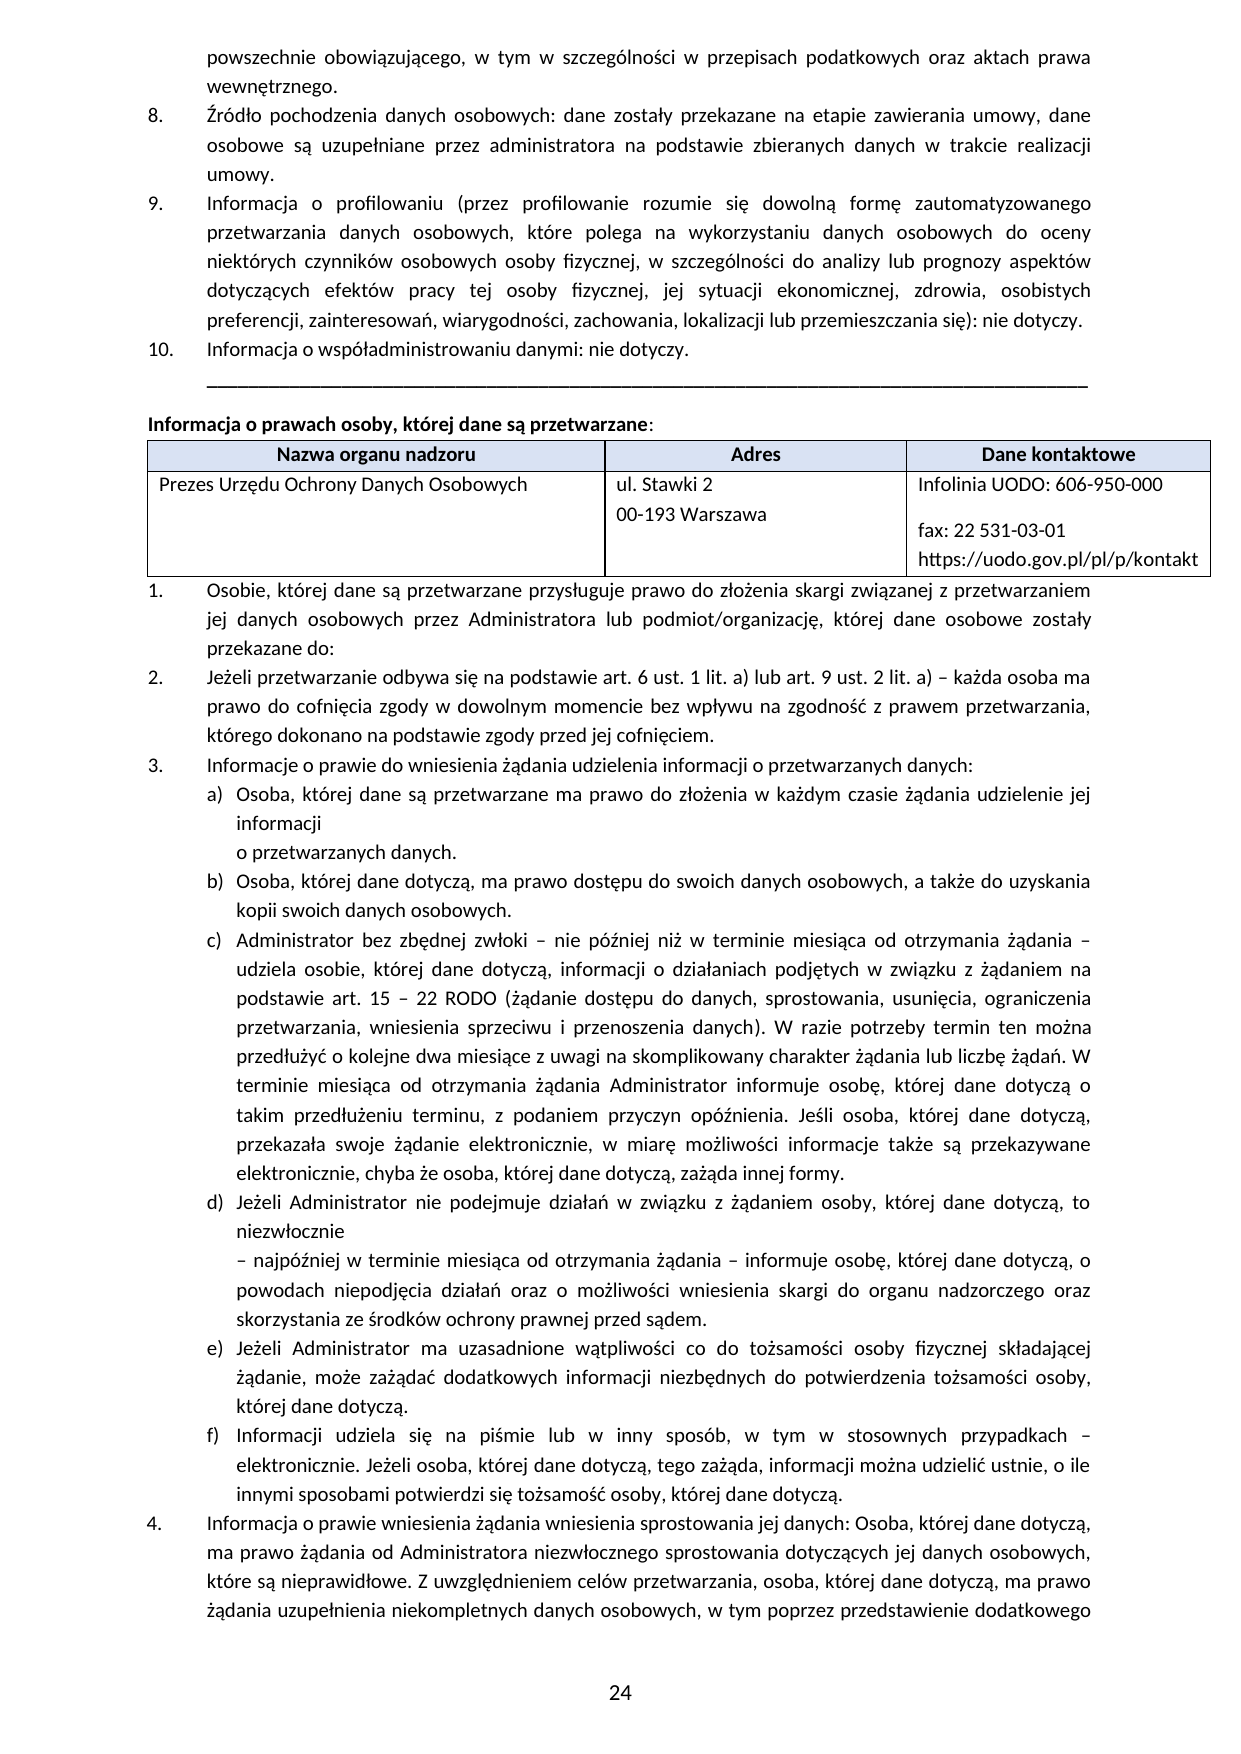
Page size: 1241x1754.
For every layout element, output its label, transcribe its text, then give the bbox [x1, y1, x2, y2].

list Jeżeli Administrator nie podejmuje działań w związku z żądaniem osoby, której dane dotyczą, to niezwłocznie – najpóźniej w terminie miesiąca od otrzymania żądania – informuje osobę, której dane dotyczą, o powodach niepodjęcia działań oraz o możliwości wniesienia skargi do organu nadzorczego oraz skorzystania ze środków ochrony prawnej przed sądem. [207, 1189, 1093, 1331]
list Informacji udziela się na piśmie lub w inny sposób, w tym w stosownych przypadkach – elektronicznie. Jeżeli osoba, której dane dotyczą, tego zażąda, informacji można udzielić ustnie, o ile innymi sposobami potwierdzi się tożsamość osoby, której dane dotyczą. [207, 1423, 1093, 1506]
text Informacja o prawach osoby, której dane są przetwarzane: [148, 411, 1093, 436]
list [146, 1510, 1093, 1623]
list Informacja o profilowaniu (przez profilowanie rozumie się dowolną formę zautomatyzowanego przetwarzania danych osobowych, które polega na wykorzystaniu danych osobowych do oceny niektórych czynników osobowych osoby fizycznej, w szczególności do analizy lub prognozy aspektów dotyczących efektów pracy tej osoby fizycznej, jej sytuacji ekonomicznej, zdrowia, osobistych preferencji, zainteresowań, wiarygodności, zachowania, lokalizacji lub przemieszczania się): nie dotyczy. [148, 190, 1093, 332]
list Administrator bez zbędnej zwłoki – nie później niż w terminie miesiąca od otrzymania żądania – udziela osobie, której dane dotyczą, informacji o działaniach podjętych w związku z żądaniem na podstawie art. 15 – 22 RODO (żądanie dostępu do danych, sprostowania, usunięcia, ograniczenia przetwarzania, wniesienia sprzeciwu i przenoszenia danych). W razie potrzeby termin ten można przedłużyć o kolejne dwa miesiące z uwagi na skomplikowany charakter żądania lub liczbę żądań. W terminie miesiąca od otrzymania żądania Administrator informuje osobę, której dane dotyczą o takim przedłużeniu terminu, z podaniem przyczyn opóźnienia. Jeśli osoba, której dane dotyczą, przekazała swoje żądanie elektronicznie, w miarę możliwości informacje także są przekazywane elektronicznie, chyba że osoba, której dane dotyczą, zażąda innej formy. [207, 927, 1093, 1186]
list _____________________________________________________________________________________ [207, 365, 1093, 391]
table_cell ul. Stawki 2 00-193 Warszawa [606, 472, 906, 576]
list Informacje o prawie do wniesienia żądania udzielenia informacji o przetwarzanych danych: [148, 752, 1093, 777]
table_cell Prezes Urzędu Ochrony Danych Osobowych [148, 472, 604, 576]
table_cell Infolinia UODO: 606-950-000 fax: 22 531-03-01 https://uodo.gov.pl/pl/p/kontakt [907, 472, 1210, 576]
list Osobie, której dane są przetwarzane przysługuje prawo do złożenia skargi związanej z przetwarzaniem jej danych osobowych przez Administratora lub podmiot/organizację, której dane osobowe zostały przekazane do: [148, 577, 1093, 661]
table_header Dane kontaktowe [907, 441, 1210, 471]
list Osoba, której dane są przetwarzane ma prawo do złożenia w każdym czasie żądania udzielenie jej informacji o przetwarzanych danych. [207, 781, 1093, 865]
list Źródło pochodzenia danych osobowych: dane zostały przekazane na etapie zawierania umowy, dane osobowe są uzupełniane przez administratora na podstawie zbieranych danych w trakcie realizacji umowy. [148, 103, 1093, 186]
list Jeżeli Administrator ma uzasadnione wątpliwości co do tożsamości osoby fizycznej składającej żądanie, może zażądać dodatkowych informacji niezbędnych do potwierdzenia tożsamości osoby, której dane dotyczą. [207, 1335, 1093, 1419]
table_header Adres [606, 441, 906, 471]
list Informacja o współadministrowaniu danymi: nie dotyczy. [148, 336, 1093, 361]
list Jeżeli przetwarzanie odbywa się na podstawie art. 6 ust. 1 lit. a) lub art. 9 ust. 2 lit. a) – każda osoba ma prawo do cofnięcia zgody w dowolnym momencie bez wpływu na zgodność z prawem przetwarzania, którego dokonano na podstawie zgody przed jej cofnięciem. [148, 664, 1093, 748]
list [148, 44, 1093, 99]
list Osoba, której dane dotyczą, ma prawo dostępu do swoich danych osobowych, a także do uzyskania kopii swoich danych osobowych. [207, 868, 1093, 923]
table_header Nazwa organu nadzoru [148, 441, 604, 471]
